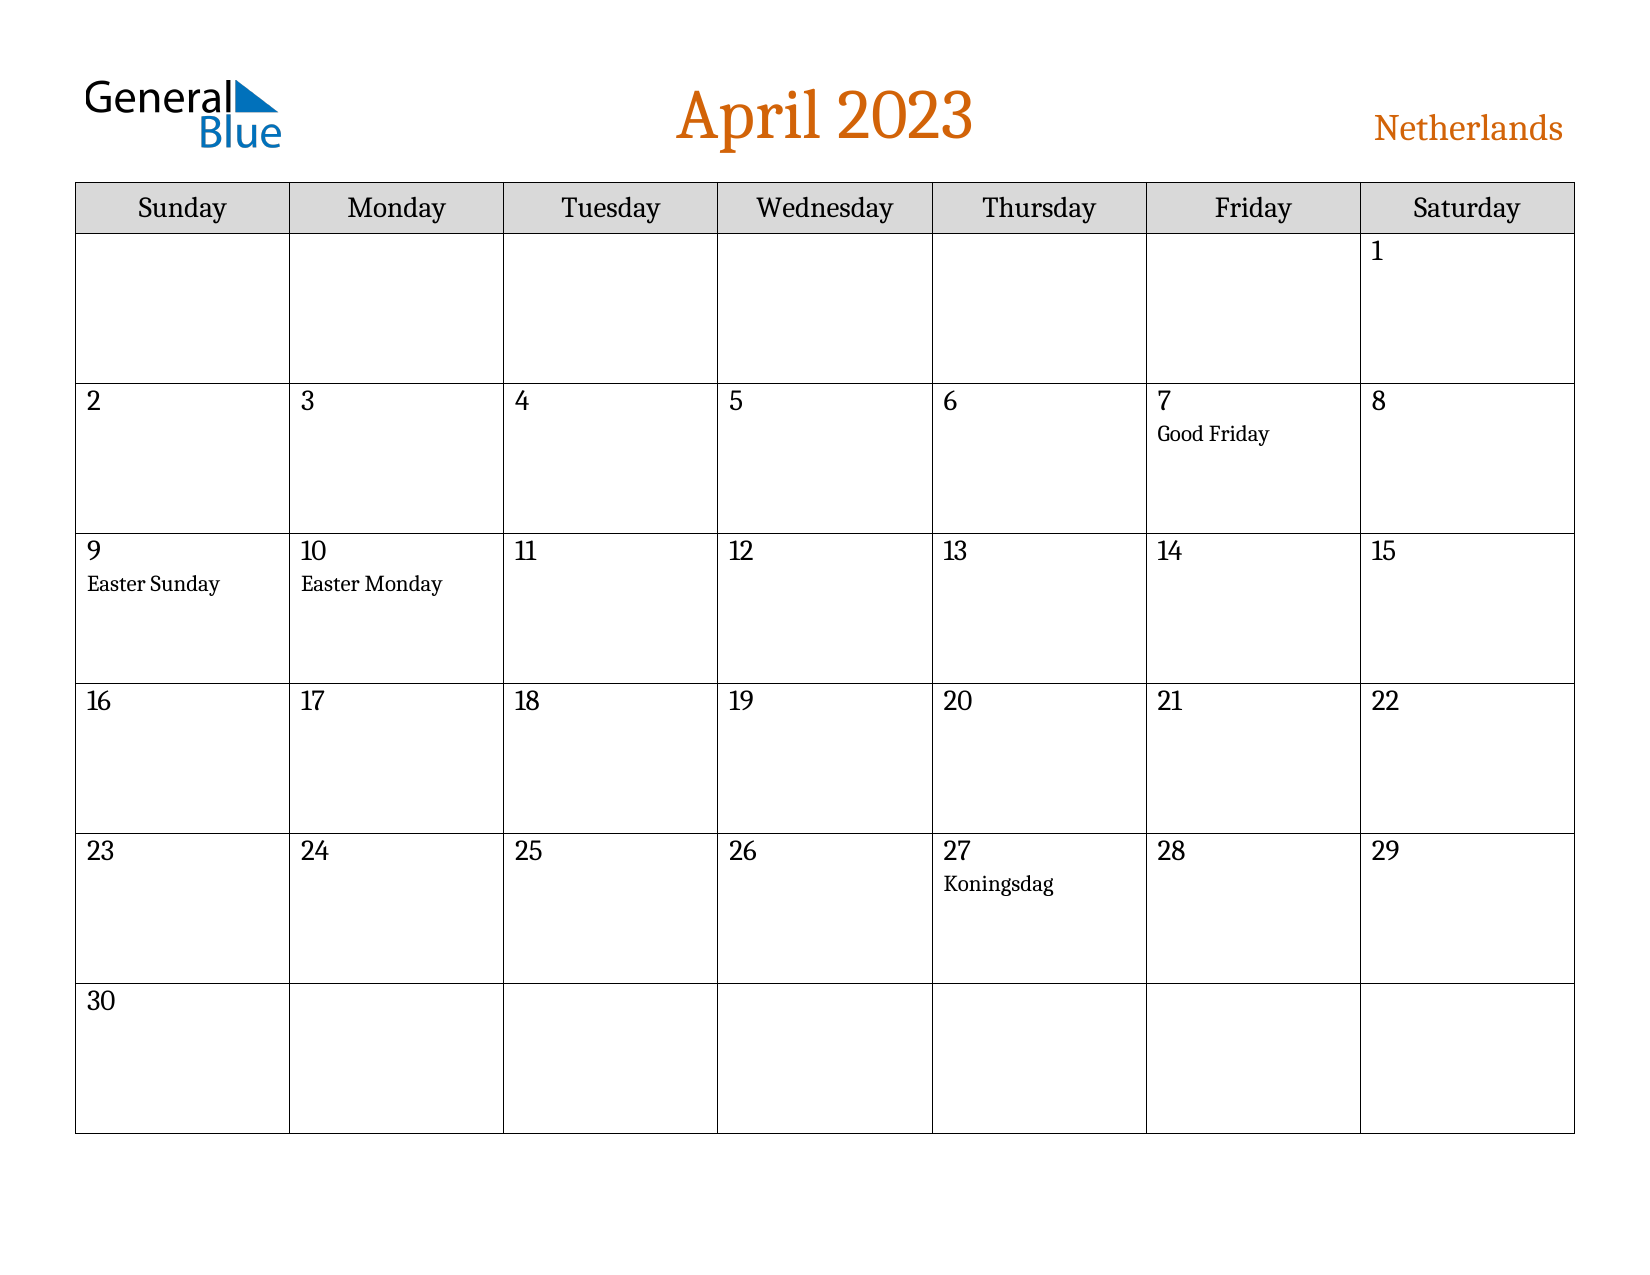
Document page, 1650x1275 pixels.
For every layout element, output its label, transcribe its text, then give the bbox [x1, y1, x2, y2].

table_cell [504, 270, 717, 383]
table_header Netherlands [1146, 75, 1574, 182]
table_cell 22 [1361, 684, 1574, 720]
table_cell [504, 420, 717, 533]
table_cell [504, 570, 717, 683]
table_cell 4 [504, 384, 717, 420]
table_cell [290, 870, 503, 983]
table_cell [1147, 870, 1360, 983]
table_cell [1147, 1020, 1360, 1133]
table_cell [1361, 720, 1574, 833]
table_cell [933, 420, 1146, 533]
table_cell 27 [933, 834, 1146, 870]
table_cell 11 [504, 534, 717, 570]
table_cell [76, 720, 289, 833]
table_cell [933, 1020, 1146, 1133]
table_cell [718, 420, 932, 533]
table_cell 2 [76, 384, 289, 420]
table_cell [76, 234, 289, 270]
table_cell Thursday [933, 183, 1146, 233]
table_cell [933, 270, 1146, 383]
table_cell [76, 420, 289, 533]
table_cell Tuesday [504, 183, 717, 233]
table_cell Sunday [76, 183, 289, 233]
table_cell [933, 984, 1146, 1020]
table_cell [1361, 570, 1574, 683]
table_cell 14 [1147, 534, 1360, 570]
table_cell 20 [933, 684, 1146, 720]
table_cell 1 [1361, 234, 1574, 270]
table_cell Saturday [1361, 183, 1574, 233]
table_cell 15 [1361, 534, 1574, 570]
table_cell Easter Monday [290, 570, 503, 683]
table_cell [933, 234, 1146, 270]
table_cell [1147, 984, 1360, 1020]
table_cell 7 [1147, 384, 1360, 420]
table_cell Koningsdag [933, 870, 1146, 983]
table_header April 2023 [504, 75, 1146, 182]
table_cell [718, 984, 932, 1020]
table_cell [718, 720, 932, 833]
table_cell 16 [76, 684, 289, 720]
table_cell [76, 1020, 289, 1133]
table_cell [933, 720, 1146, 833]
table_cell [1361, 984, 1574, 1020]
table_cell 8 [1361, 384, 1574, 420]
table_header [76, 75, 503, 182]
table_cell [290, 270, 503, 383]
table_cell [1361, 420, 1574, 533]
table_cell [504, 1020, 717, 1133]
table_cell 18 [504, 684, 717, 720]
table_cell [718, 1020, 932, 1133]
table_cell 26 [718, 834, 932, 870]
table_cell [1361, 870, 1574, 983]
table_cell [504, 234, 717, 270]
table_cell [718, 234, 932, 270]
table_cell Friday [1147, 183, 1360, 233]
table_cell Wednesday [718, 183, 932, 233]
table_cell [1361, 1020, 1574, 1133]
table_cell [718, 570, 932, 683]
table_cell 12 [718, 534, 932, 570]
table_cell [504, 870, 717, 983]
table_cell [290, 984, 503, 1020]
table_cell [76, 870, 289, 983]
picture [86, 80, 281, 148]
table_cell 29 [1361, 834, 1574, 870]
table_cell [290, 1020, 503, 1133]
table_cell Good Friday [1147, 420, 1360, 533]
table_cell [290, 420, 503, 533]
table_cell 24 [290, 834, 503, 870]
table_cell [504, 984, 717, 1020]
table_cell [1147, 234, 1360, 270]
table_cell [933, 570, 1146, 683]
table_cell [1147, 570, 1360, 683]
table_cell 13 [933, 534, 1146, 570]
table_cell 9 [76, 534, 289, 570]
table_cell Monday [290, 183, 503, 233]
table_cell [504, 720, 717, 833]
table_cell 17 [290, 684, 503, 720]
table_cell 10 [290, 534, 503, 570]
table_cell [76, 270, 289, 383]
table_cell 25 [504, 834, 717, 870]
table_cell [290, 234, 503, 270]
table_cell [718, 870, 932, 983]
table_cell [1147, 720, 1360, 833]
table_cell 6 [933, 384, 1146, 420]
table_cell [1361, 270, 1574, 383]
table_cell 30 [76, 984, 289, 1020]
table_cell [290, 720, 503, 833]
table_cell 5 [718, 384, 932, 420]
table_cell Easter Sunday [76, 570, 289, 683]
table_cell 19 [718, 684, 932, 720]
table_cell 3 [290, 384, 503, 420]
table_cell [1147, 270, 1360, 383]
table_cell [718, 270, 932, 383]
table_cell 28 [1147, 834, 1360, 870]
table_cell 23 [76, 834, 289, 870]
table_cell 21 [1147, 684, 1360, 720]
